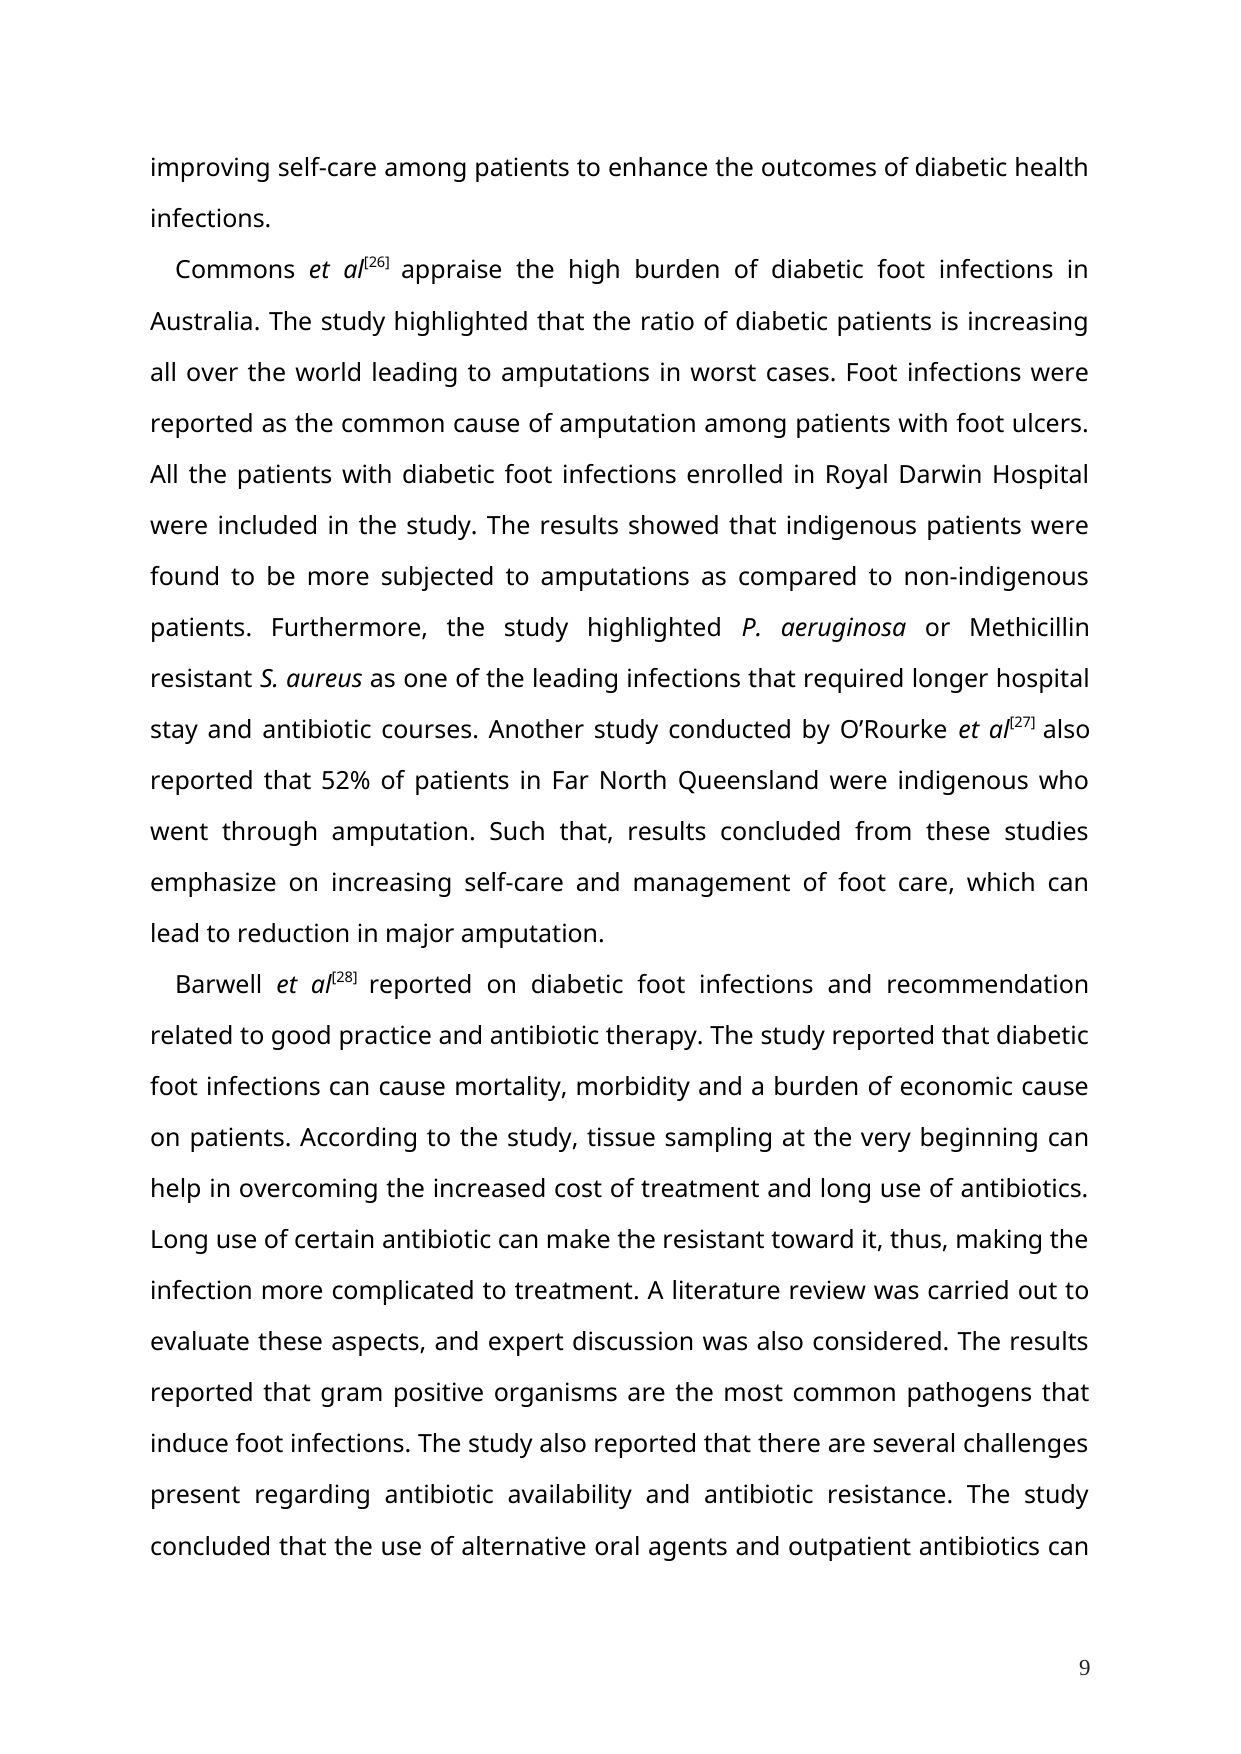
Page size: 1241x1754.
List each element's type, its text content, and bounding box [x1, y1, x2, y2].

text Commons et al[26] appraise the high burden of diabetic foot infections in Australia. The study highlighted that the ratio of diabetic patients is increasing all over the world leading to amputations in worst cases. Foot infections were reported as the common cause of amputation among patients with foot ulcers. All the patients with diabetic foot infections enrolled in Royal Darwin Hospital were included in the study. The results showed that indigenous patients were found to be more subjected to amputations as compared to non-indigenous patients. Furthermore, the study highlighted P. aeruginosa or Methicillin resistant S. aureus as one of the leading infections that required longer hospital stay and antibiotic courses. Another study conducted by O’Rourke et al[27] also reported that 52% of patients in Far North Queensland were indigenous who went through amputation. Such that, results concluded from these studies emphasize on increasing self-care and management of foot care, which can lead to reduction in major amputation. [150, 252, 1090, 950]
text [150, 967, 1090, 1562]
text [150, 150, 1090, 235]
